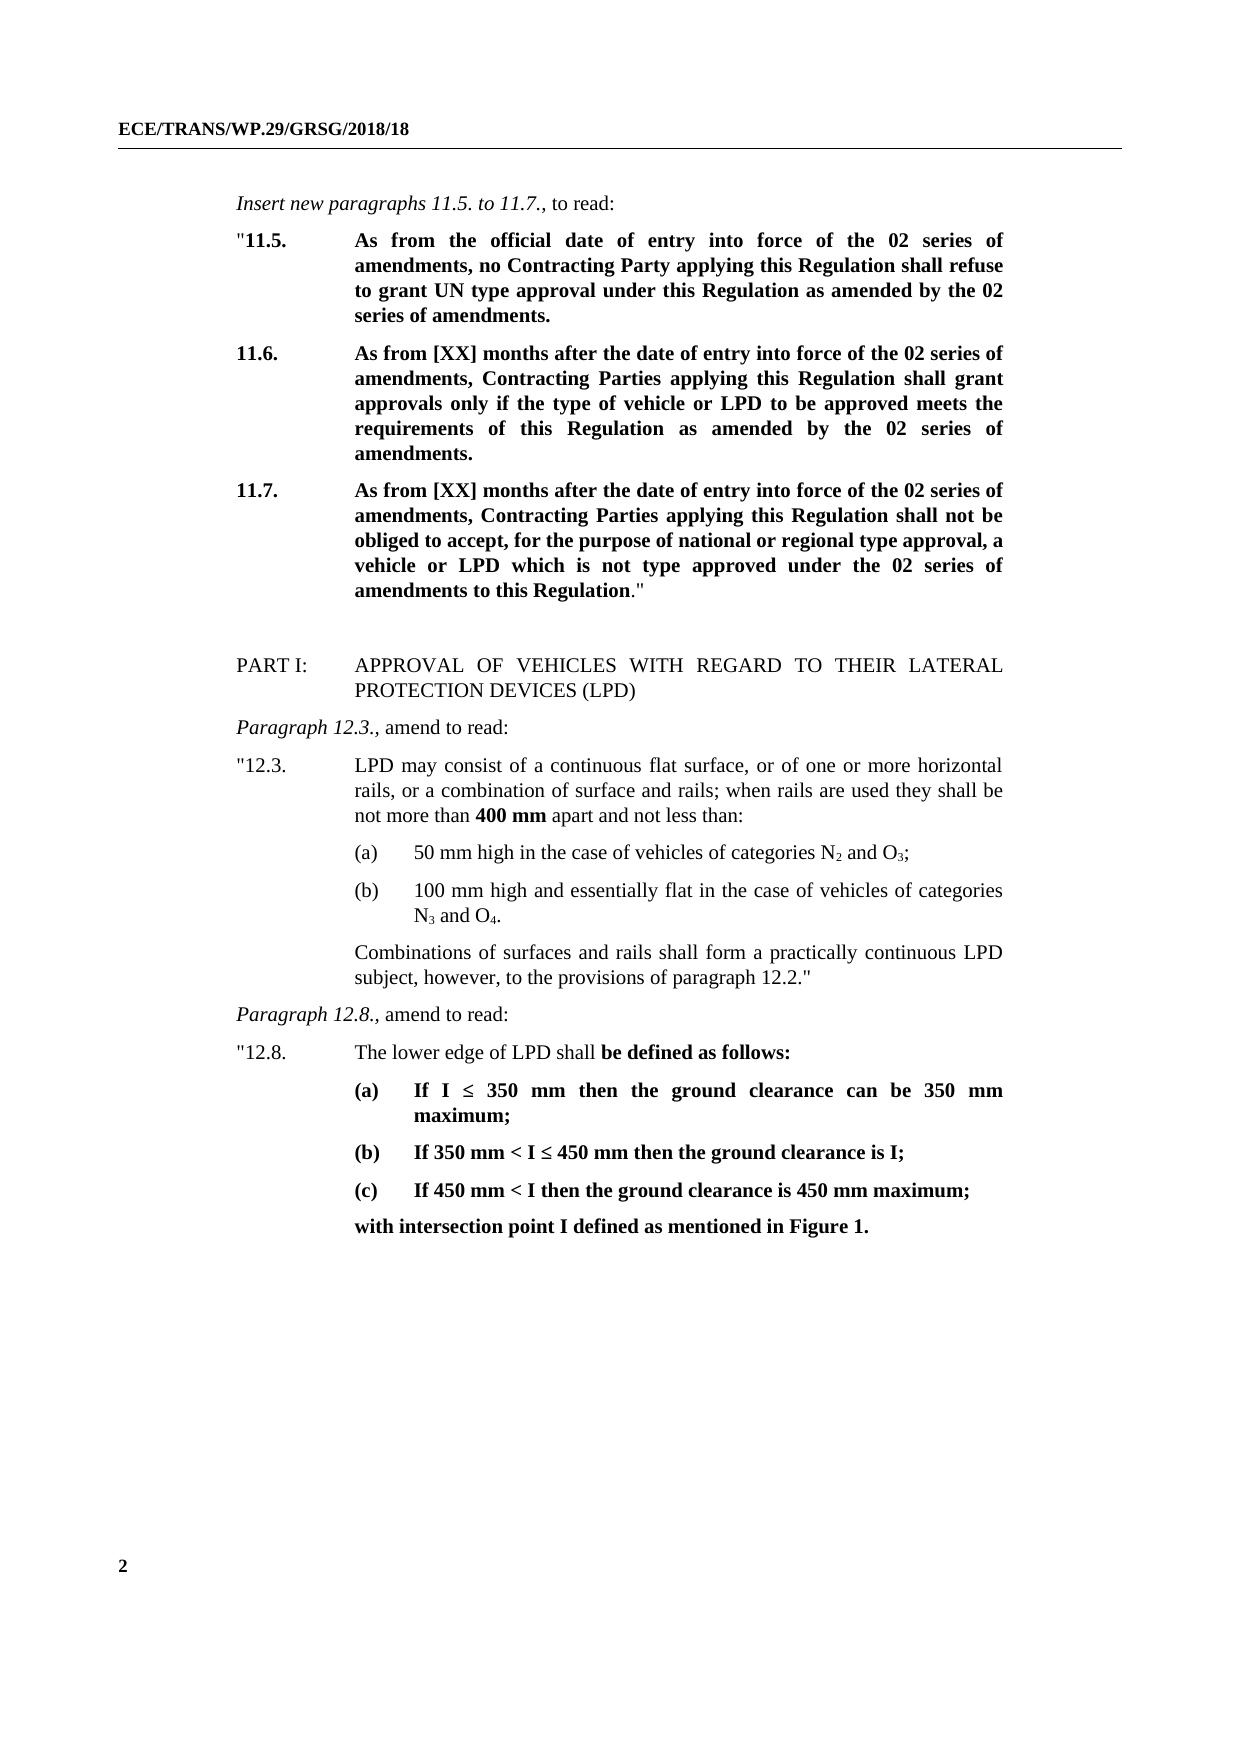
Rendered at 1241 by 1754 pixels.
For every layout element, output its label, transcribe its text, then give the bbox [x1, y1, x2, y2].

text PART I: APPROVAL OF VEHICLES WITH REGARD TO THEIR LATERAL PROTECTION DEVICES (LPD) [236, 652, 1004, 702]
text (c) If 450 mm < I then the ground clearance is 450 mm maximum; [236, 1177, 1004, 1202]
text with intersection point I defined as mentioned in Figure 1. [248, 1214, 1119, 1238]
text (b) 100 mm high and essentially flat in the case of vehicles of categories N3 and O4. [236, 877, 1004, 927]
text 11.6. As from [XX] months after the date of entry into force of the 02 series of amendments, Contracting Parties applying this Regulation shall grant approvals only if the type of vehicle or LPD to be approved meets the requirements of this Regulation as amended by the 02 series of amendments. [236, 340, 1004, 465]
text "12.8. The lower edge of LPD shall be defined as follows: [236, 1039, 1004, 1064]
text (b) If 350 mm < I ≤ 450 mm then the ground clearance is I; [236, 1139, 1004, 1164]
text Paragraph 12.3., amend to read: [236, 715, 1119, 739]
text "11.5. As from the official date of entry into force of the 02 series of amendments, no Contracting Party applying this Regulation shall refuse to grant UN type approval under this Regulation as amended by the 02 series of amendments. [236, 227, 1004, 327]
text Combinations of surfaces and rails shall form a practically continuous LPD subject, however, to the provisions of paragraph 12.2." [236, 939, 1004, 989]
text 11.7. As from [XX] months after the date of entry into force of the 02 series of amendments, Contracting Parties applying this Regulation shall not be obliged to accept, for the purpose of national or regional type approval, a vehicle or LPD which is not type approved under the 02 series of amendments to this Regulation." [236, 477, 1004, 602]
text "12.3. LPD may consist of a continuous flat surface, or of one or more horizontal rails, or a combination of surface and rails; when rails are used they shall be not more than 400 mm apart and not less than: [236, 752, 1004, 827]
text Insert new paragraphs 11.5. to 11.7., to read: [236, 190, 1004, 215]
text Paragraph 12.8., amend to read: [236, 1002, 1119, 1026]
text (a) 50 mm high in the case of vehicles of categories N2 and O3; [236, 839, 1004, 864]
text (a) If I ≤ 350 mm then the ground clearance can be 350 mm maximum; [236, 1077, 1004, 1127]
